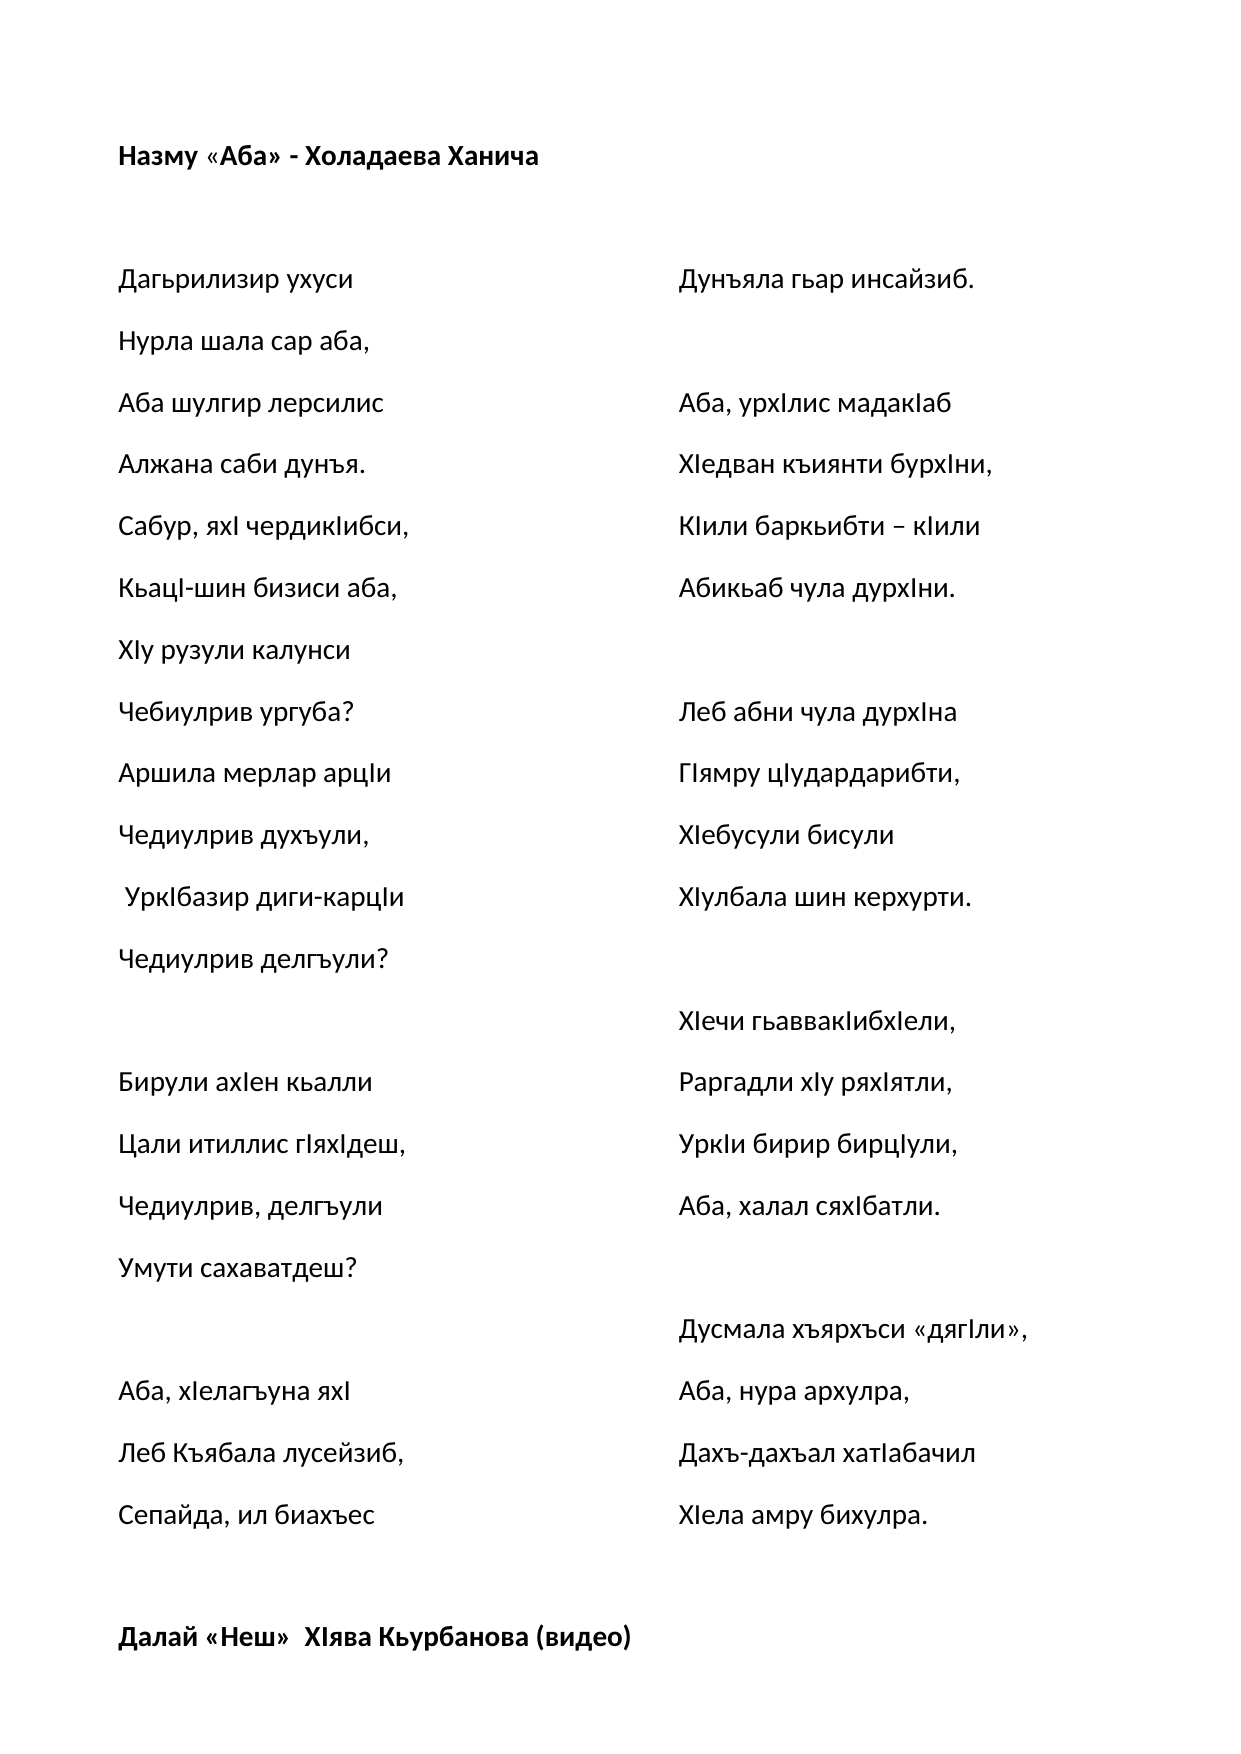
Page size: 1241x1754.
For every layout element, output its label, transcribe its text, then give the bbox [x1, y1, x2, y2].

text Леб абни чула дурхIна [678, 693, 1165, 728]
text Сабур, яхI чердикIибси, [118, 507, 605, 543]
text Дахъ-дахъал хатIабачил [678, 1434, 1165, 1469]
text Сепайда, ил биахъес [118, 1496, 605, 1531]
text Аба, нура архулра, [678, 1372, 1165, 1408]
text ХIебусули бисули [678, 816, 1165, 852]
text Леб Къябала лусейзиб, [118, 1434, 605, 1469]
text Чедиулрив, делгъули [118, 1187, 605, 1222]
text ХIулбала шин керхурти. [678, 878, 1165, 914]
text ХIела амру бихулра. [678, 1496, 1165, 1531]
text Дунъяла гьар инсайзиб. [678, 260, 1165, 296]
text КьацI-шин бизиси аба, [118, 569, 605, 605]
text Дагьрилизир ухуси [118, 260, 605, 296]
text Раргадли хIу ряхIятли, [678, 1063, 1165, 1099]
text Далай «Неш» ХIява Кьурбанова (видео) [118, 1618, 1165, 1654]
text ГIямру цIудардарибти, [678, 754, 1165, 790]
text Аба шулгир лерсилис [118, 384, 605, 419]
text УркIи бирир бирцIули, [678, 1125, 1165, 1161]
text ХIедван къиянти бурхIни, [678, 446, 1165, 481]
text Алжана саби дунъя. [118, 446, 605, 481]
text Назму «Аба» - Холадаева Ханича [118, 137, 1165, 172]
text Аба, урхIлис мадакIаб [678, 384, 1165, 419]
text Нурла шала сар аба, [118, 322, 605, 358]
text Цали итиллис гIяхIдеш, [118, 1125, 605, 1161]
text Умути сахаватдеш? [118, 1249, 605, 1284]
text ХIу рузули калунси [118, 631, 605, 667]
text УркIбазир диги-карцIи [118, 878, 605, 914]
text Чедиулрив делгъули? [118, 940, 605, 975]
text Чебиулрив ургуба? [118, 693, 605, 728]
text Дусмала хъярхъси «дягIли», [678, 1310, 1165, 1346]
text ХIечи гьаввакIибхIели, [678, 1002, 1165, 1037]
text Абикьаб чула дурхIни. [678, 569, 1165, 605]
text Аршила мерлар арцIи [118, 754, 605, 790]
text Аба, хIелагъуна яхI [118, 1372, 605, 1408]
text Аба, халал сяхIбатли. [678, 1187, 1165, 1222]
text Бирули ахIен кьалли [118, 1063, 605, 1099]
text КIили баркьибти – кIили [678, 507, 1165, 543]
text Чедиулрив духъули, [118, 816, 605, 852]
